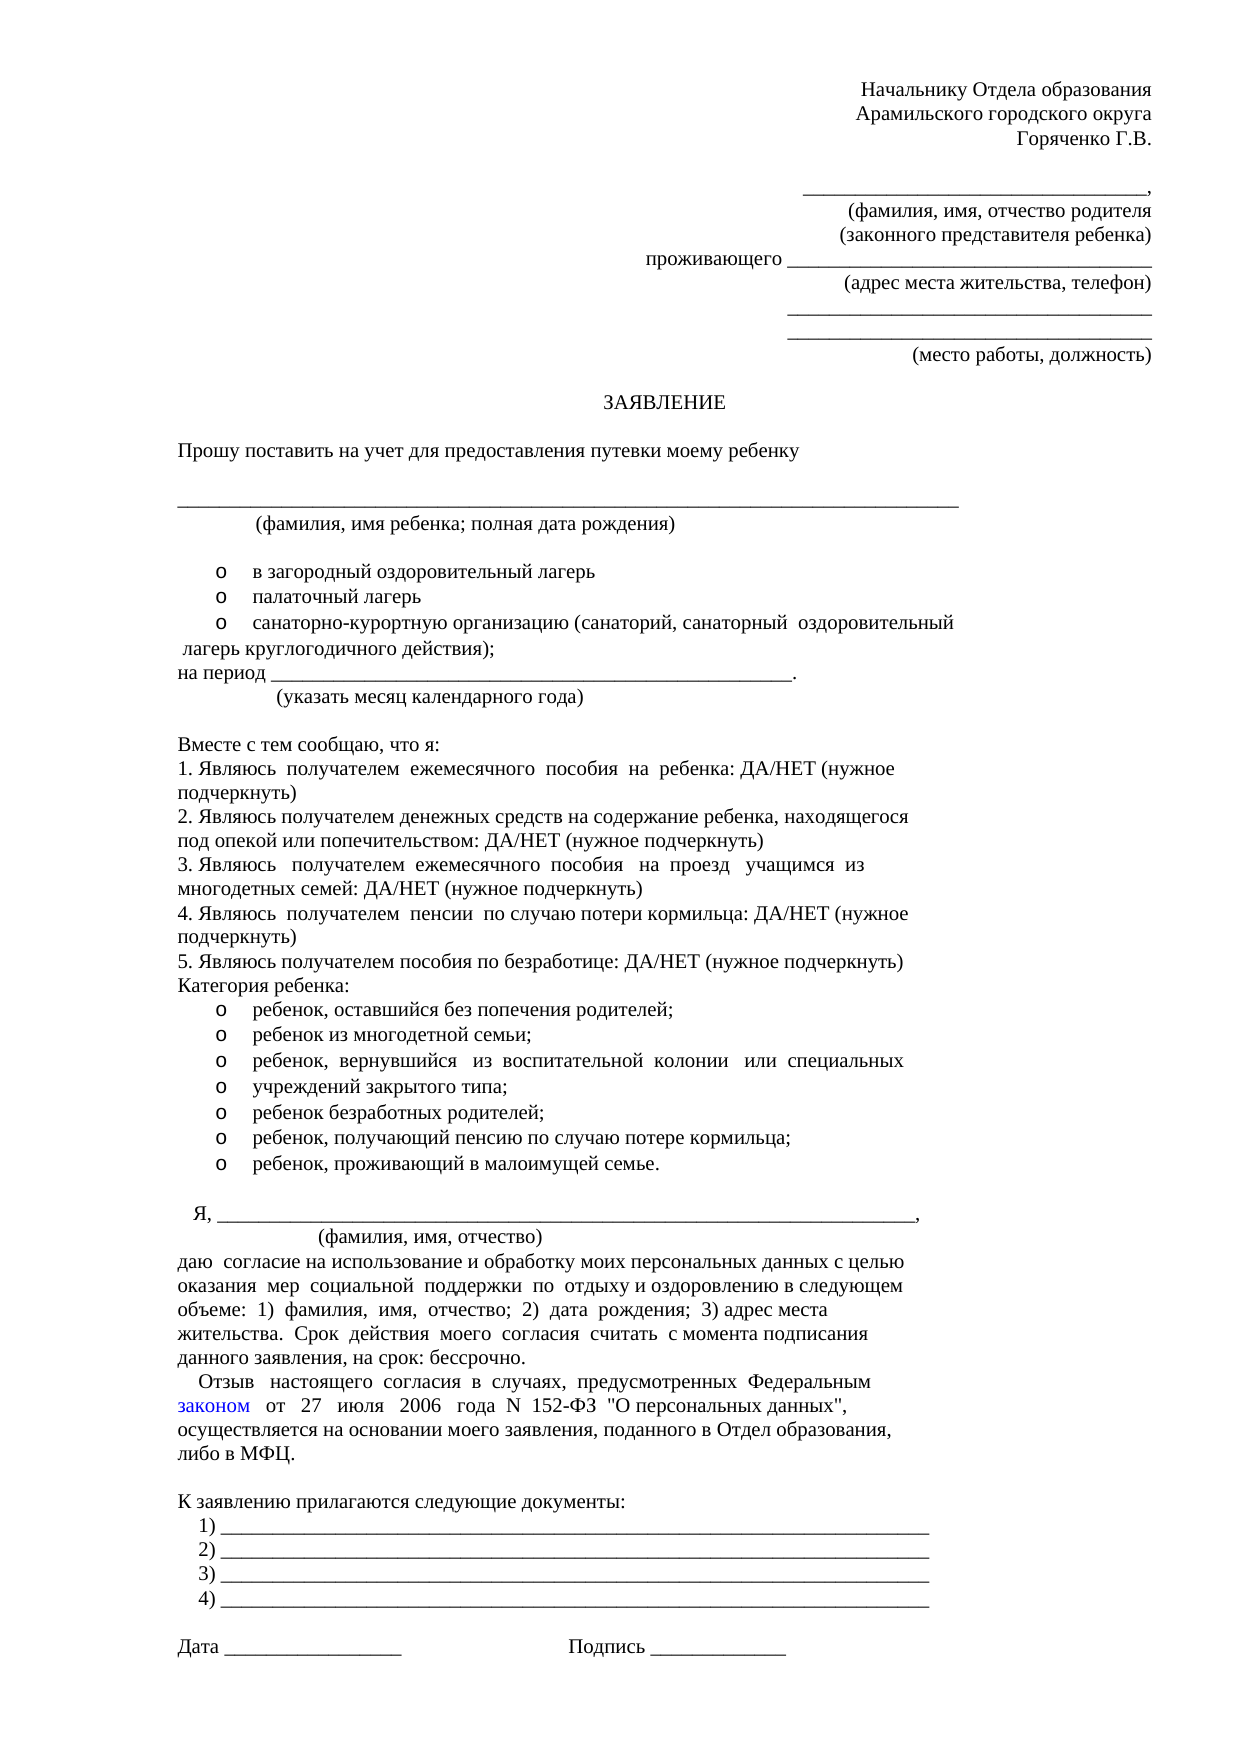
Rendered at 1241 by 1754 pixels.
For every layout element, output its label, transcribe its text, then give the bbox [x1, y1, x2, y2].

list палаточный лагерь [215, 584, 1152, 610]
text 3. Являюсь получателем ежемесячного пособия на проезд учащимся из [177, 852, 1152, 876]
text на период __________________________________________________. [177, 660, 1152, 684]
text подчеркнуть) [177, 780, 1152, 804]
text (законного представителя ребенка) [177, 222, 1152, 246]
text либо в МФЦ. [177, 1441, 1152, 1465]
text даю согласие на использование и обработку моих персональных данных с целью [177, 1248, 1152, 1273]
text 1) ____________________________________________________________________ [177, 1513, 1152, 1537]
list ребенок из многодетной семьи; [215, 1022, 1152, 1048]
text 3) ____________________________________________________________________ [177, 1561, 1152, 1585]
text осуществляется на основании моего заявления, поданного в Отдел образования, [177, 1417, 1152, 1441]
text Вместе с тем сообщаю, что я: [177, 732, 1152, 756]
text 4) ____________________________________________________________________ [177, 1585, 1152, 1609]
text законом от 27 июля 2006 года N 152-ФЗ "О персональных данных", [177, 1393, 1152, 1417]
text Начальнику Отдела образования [177, 77, 1152, 101]
list ребенок, проживающий в малоимущей семье. [215, 1151, 1152, 1177]
list учреждений закрытого типа; [215, 1074, 1152, 1099]
text (адрес места жительства, телефон) [177, 270, 1152, 294]
text 4. Являюсь получателем пенсии по случаю потери кормильца: ДА/НЕТ (нужное [177, 900, 1152, 924]
text ___________________________________________________________________________ [177, 486, 1152, 510]
text Я, ___________________________________________________________________, [177, 1200, 1152, 1224]
text Категория ребенка: [177, 973, 1152, 997]
text проживающего ___________________________________ [177, 246, 1152, 270]
text многодетных семей: ДА/НЕТ (нужное подчеркнуть) [177, 876, 1152, 900]
text (фамилия, имя ребенка; полная дата рождения) [177, 510, 1152, 534]
list ребенок безработных родителей; [215, 1099, 1152, 1125]
text (фамилия, имя, отчество родителя [177, 198, 1152, 222]
text ___________________________________ [177, 318, 1152, 342]
text 5. Являюсь получателем пособия по безработице: ДА/НЕТ (нужное подчеркнуть) [177, 948, 1152, 973]
text Дата _________________ Подпись _____________ [177, 1633, 1152, 1658]
text жительства. Срок действия моего согласия считать с момента подписания [177, 1321, 1152, 1345]
text ___________________________________ [177, 294, 1152, 318]
text 2. Являюсь получателем денежных средств на содержание ребенка, находящегося [177, 804, 1152, 828]
text (указать месяц календарного года) [177, 684, 1152, 708]
list санаторно-курортную организацию (санаторий, санаторный оздоровительный [215, 610, 1152, 636]
text 2) ____________________________________________________________________ [177, 1537, 1152, 1561]
list ребенок, получающий пенсию по случаю потере кормильца; [215, 1125, 1152, 1151]
text (место работы, должность) [177, 342, 1152, 366]
list ребенок, оставшийся без попечения родителей; [215, 997, 1152, 1022]
text _________________________________, [177, 173, 1152, 198]
text данного заявления, на срок: бессрочно. [177, 1345, 1152, 1369]
list в загородный оздоровительный лагерь [215, 558, 1152, 584]
text Горяченко Г.В. [177, 125, 1152, 149]
text лагерь круглогодичного действия); [177, 636, 1152, 660]
text (фамилия, имя, отчество) [177, 1224, 1152, 1248]
text объеме: 1) фамилия, имя, отчество; 2) дата рождения; 3) адрес места [177, 1297, 1152, 1321]
text подчеркнуть) [177, 924, 1152, 948]
text Отзыв настоящего согласия в случаях, предусмотренных Федеральным [177, 1369, 1152, 1393]
list ребенок, вернувшийся из воспитательной колонии или специальных [215, 1048, 1152, 1074]
text Прошу поставить на учет для предоставления путевки моему ребенку [177, 438, 1152, 462]
text под опекой или попечительством: ДА/НЕТ (нужное подчеркнуть) [177, 828, 1152, 852]
text Арамильского городского округа [177, 101, 1152, 125]
text ЗАЯВЛЕНИЕ [177, 390, 1152, 414]
text оказания мер социальной поддержки по отдыху и оздоровлению в следующем [177, 1273, 1152, 1297]
text 1. Являюсь получателем ежемесячного пособия на ребенка: ДА/НЕТ (нужное [177, 756, 1152, 780]
text К заявлению прилагаются следующие документы: [177, 1489, 1152, 1513]
